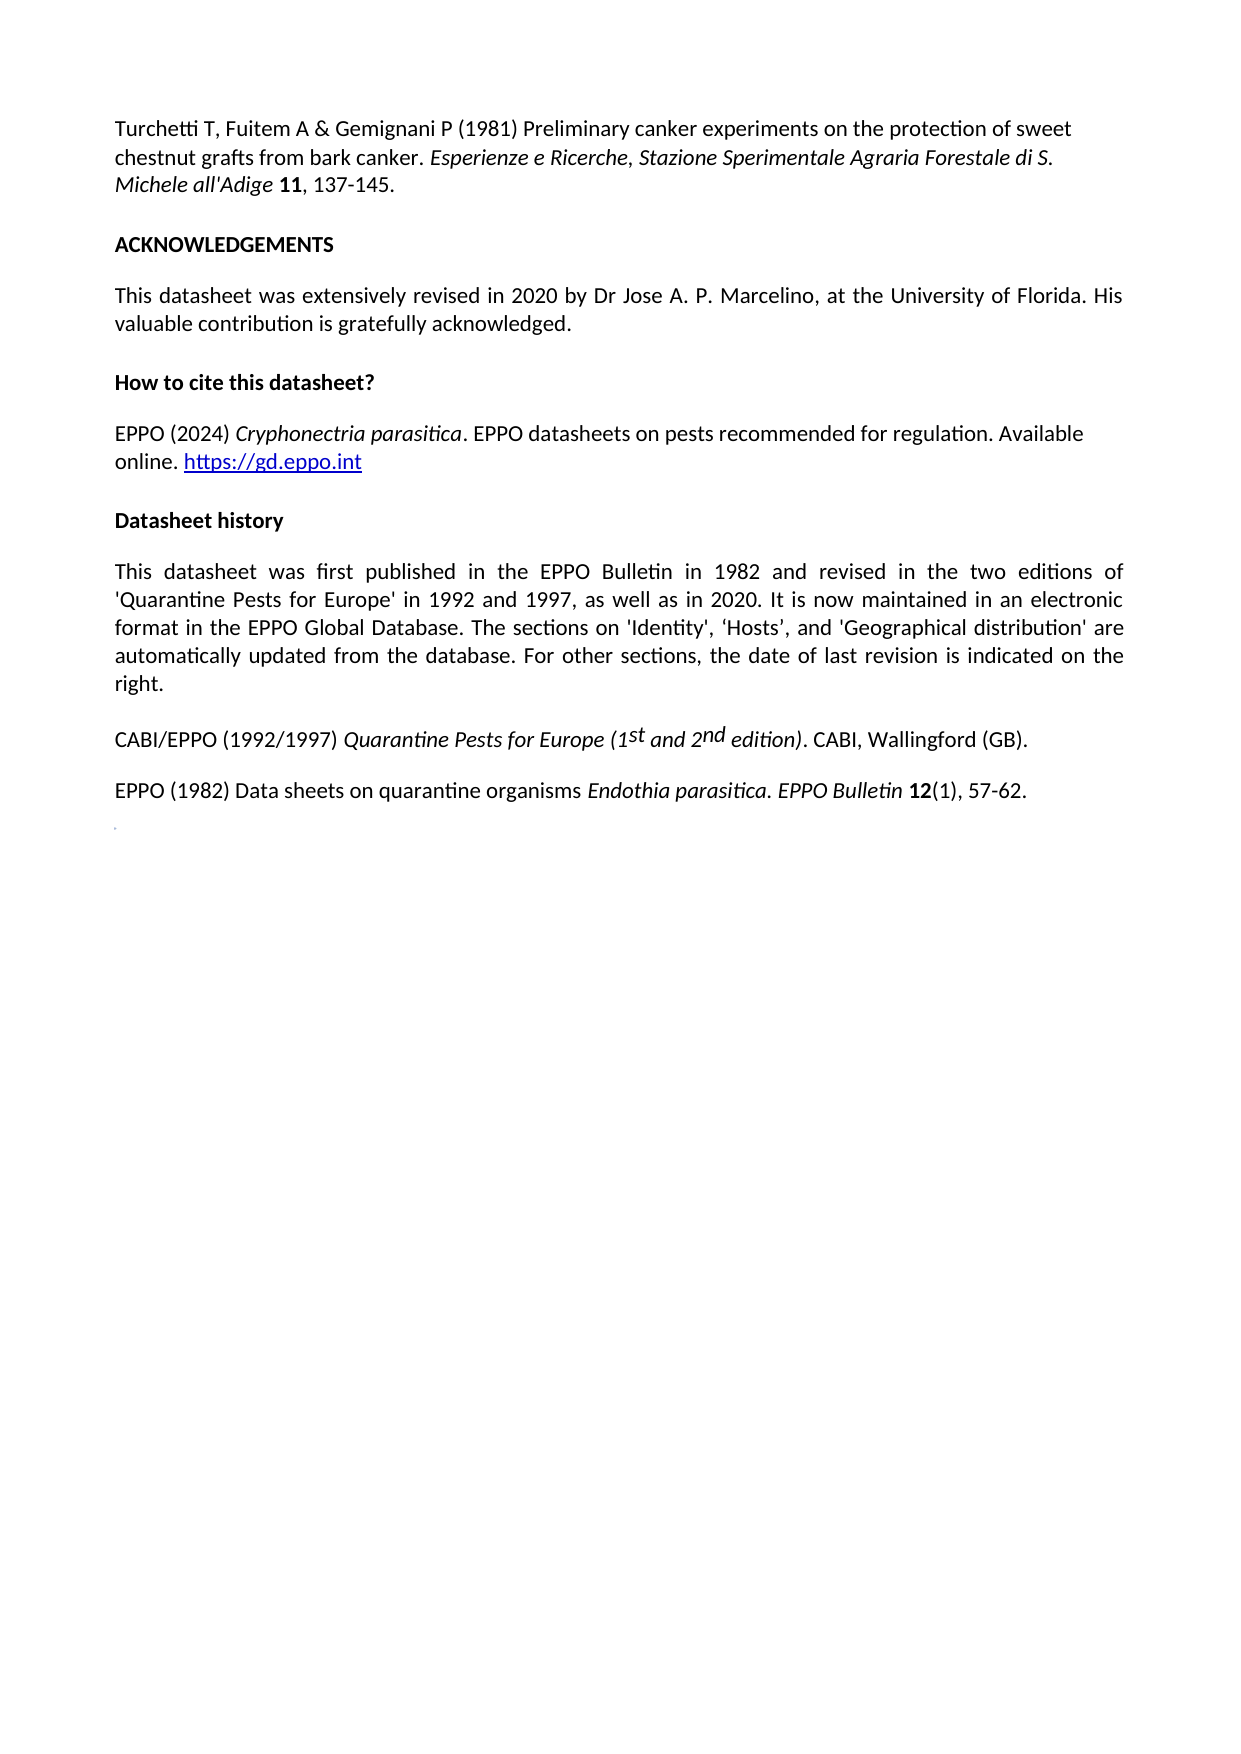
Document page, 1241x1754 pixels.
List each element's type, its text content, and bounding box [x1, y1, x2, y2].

text CABI/EPPO (1992/1997) Quarantine Pests for Europe (1st and 2nd edition). CABI, Wallingford (GB). [114, 720, 1126, 753]
text ACKNOWLEDGEMENTS [114, 230, 1126, 258]
text This datasheet was extensively revised in 2020 by Dr Jose A. P. Marcelino, at the University of Florida. His valuable contribution is gratefully acknowledged. [114, 281, 1126, 337]
text EPPO (1982) Data sheets on quarantine organisms Endothia parasitica. EPPO Bulletin 12(1), 57-62. [114, 776, 1126, 804]
text Turchetti T, Fuitem A & Gemignani P (1981) Preliminary canker experiments on the protection of sweet chestnut grafts from bark canker. Esperienze e Ricerche, Stazione Sperimentale Agraria Forestale di S. Michele all'Adige 11, 137-145. [114, 114, 1126, 199]
text Datasheet history [114, 506, 1126, 534]
text How to cite this datasheet? [114, 368, 1126, 396]
text This datasheet was first published in the EPPO Bulletin in 1982 and revised in the two editions of 'Quarantine Pests for Europe' in 1992 and 1997, as well as in 2020. It is now maintained in an electronic format in the EPPO Global Database. The sections on 'Identity', ‘Hosts’, and 'Geographical distribution' are automatically updated from the database. For other sections, the date of last revision is indicated on the right. [114, 557, 1126, 697]
text EPPO (2024) Cryphonectria parasitica. EPPO datasheets on pests recommended for regulation. Available online. https://gd.eppo.int [114, 419, 1126, 475]
